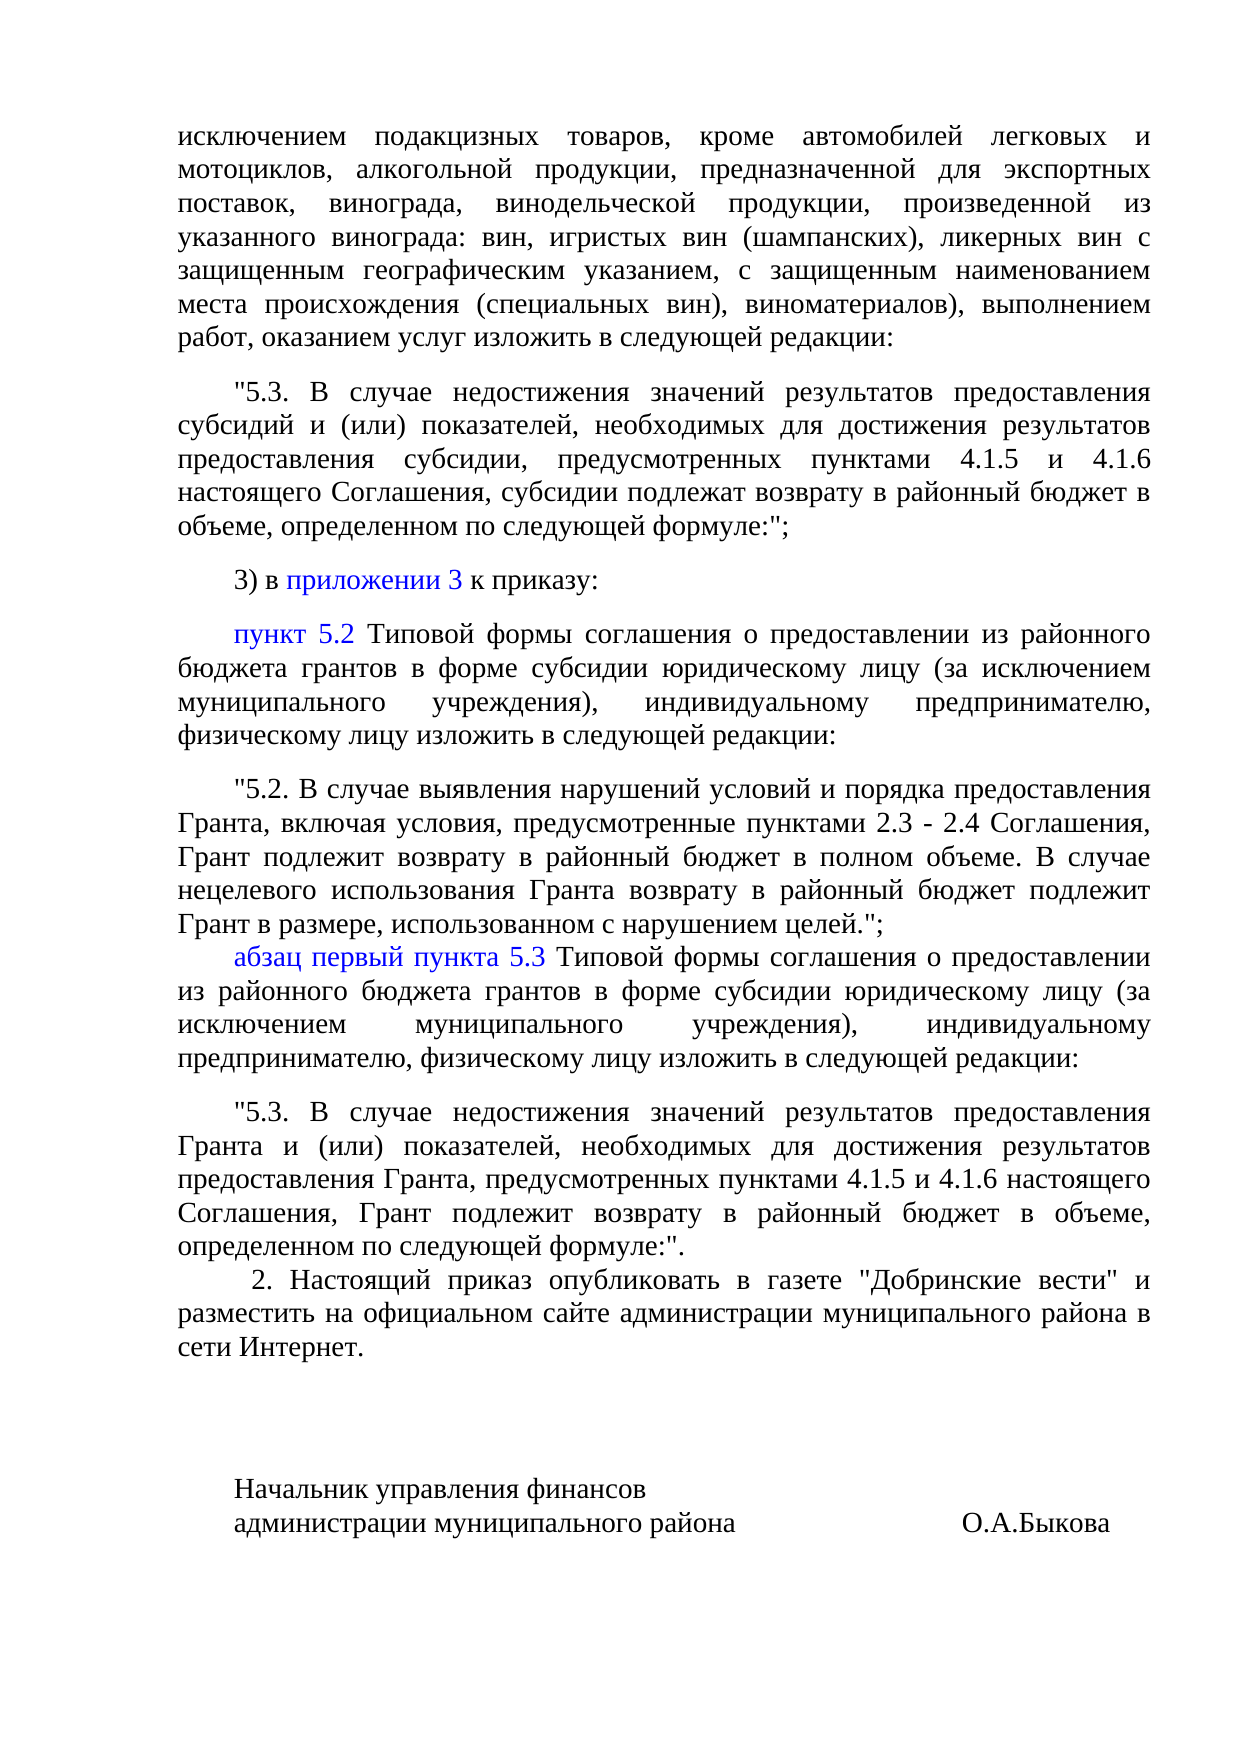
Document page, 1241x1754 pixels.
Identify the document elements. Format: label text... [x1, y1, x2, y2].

text 2. Настоящий приказ опубликовать в газете "Добринские вести" и разместить на официальном сайте администрации муниципального района в сети Интернет. [177, 1262, 1152, 1363]
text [177, 118, 1152, 353]
text пункт 5.2 Типовой формы соглашения о предоставлении из районного бюджета грантов в форме субсидии юридическому лицу (за исключением муниципального учреждения), индивидуальному предпринимателю, физическому лицу изложить в следующей редакции: [177, 617, 1152, 751]
text "5.3. В случае недостижения значений результатов предоставления Гранта и (или) показателей, необходимых для достижения результатов предоставления Гранта, предусмотренных пунктами 4.1.5 и 4.1.6 настоящего Соглашения, Грант подлежит возврату в районный бюджет в объеме, определенном по следующей формуле:". [177, 1094, 1152, 1262]
text "5.2. В случае выявления нарушений условий и порядка предоставления Гранта, включая условия, предусмотренные пунктами 2.3 - 2.4 Соглашения, Грант подлежит возврату в районный бюджет в полном объеме. В случае нецелевого использования Гранта возврату в районный бюджет подлежит Грант в размере, использованном с нарушением целей."; [177, 772, 1152, 939]
text администрации муниципального района О.А.Быкова [177, 1505, 1152, 1538]
text абзац первый пункта 5.3 Типовой формы соглашения о предоставлении из районного бюджета грантов в форме субсидии юридическому лицу (за исключением муниципального учреждения), индивидуальному предпринимателю, физическому лицу изложить в следующей редакции: [177, 939, 1152, 1073]
text 3) в приложении 3 к приказу: [177, 562, 1152, 596]
text Начальник управления финансов [177, 1471, 1152, 1505]
text "5.3. В случае недостижения значений результатов предоставления субсидий и (или) показателей, необходимых для достижения результатов предоставления субсидии, предусмотренных пунктами 4.1.5 и 4.1.6 настоящего Соглашения, субсидии подлежат возврату в районный бюджет в объеме, определенном по следующей формуле:"; [177, 374, 1152, 541]
